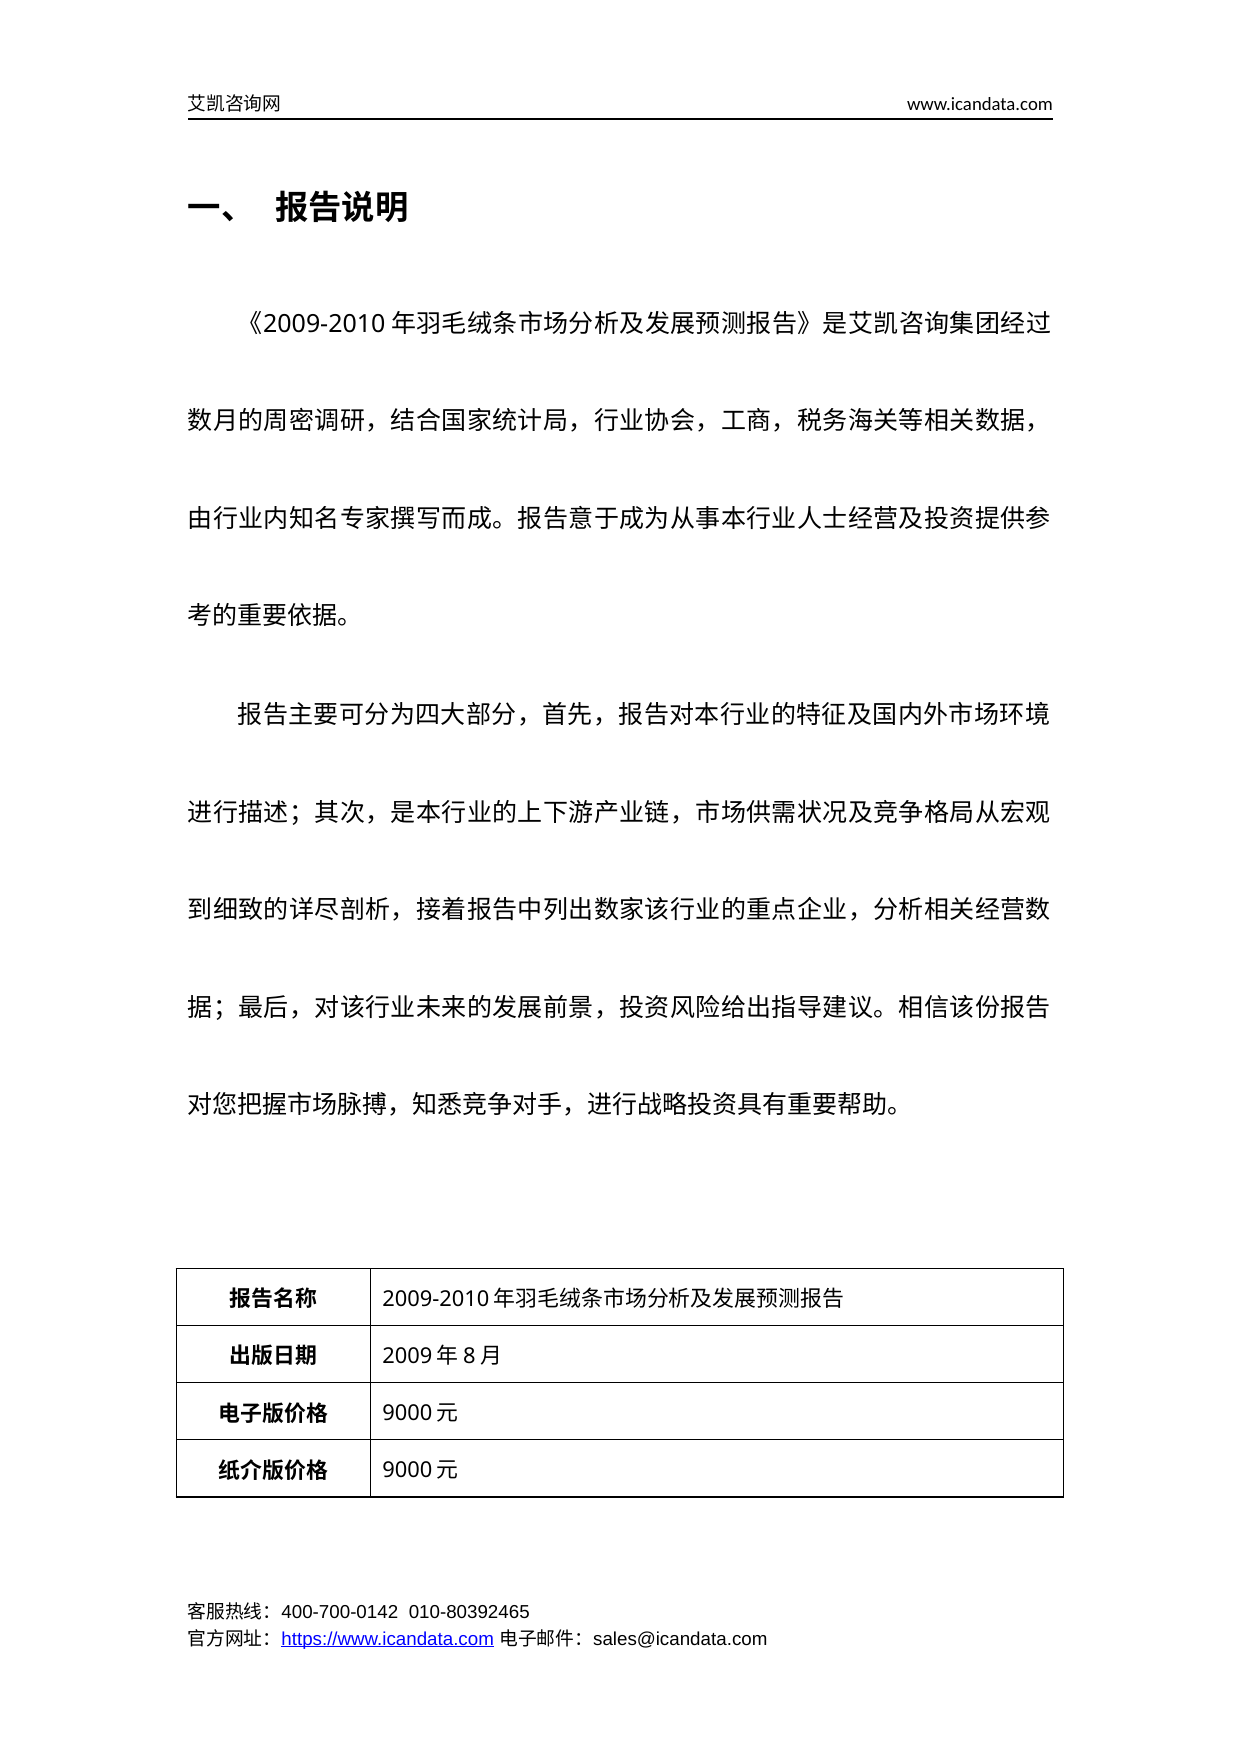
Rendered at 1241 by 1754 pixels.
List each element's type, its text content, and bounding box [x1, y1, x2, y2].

table_header 报告名称 [177, 1269, 370, 1325]
table_cell 出版日期 [177, 1326, 370, 1382]
table_cell 2009年8月 [371, 1326, 1063, 1382]
table_cell 9000元 [371, 1383, 1063, 1439]
table_header 2009-2010年羽毛绒条市场分析及发展预测报告 [371, 1269, 1063, 1325]
table_cell 电子版价格 [177, 1383, 370, 1439]
text 《2009-2010年羽毛绒条市场分析及发展预测报告》是艾凯咨询集团经过数月的周密调研，结合国家统计局，行业协会，工商，税务海关等相关数据，由行业内知名专家撰写而成。报告意于成为从事本行业人士经营及投资提供参考的重要依据。 [187, 289, 1053, 646]
table_cell 纸介版价格 [177, 1440, 370, 1496]
table_cell 9000元 [371, 1440, 1063, 1496]
text 报告主要可分为四大部分，首先，报告对本行业的特征及国内外市场环境进行描述；其次，是本行业的上下游产业链，市场供需状况及竞争格局从宏观到细致的详尽剖析，接着报告中列出数家该行业的重点企业，分析相关经营数据；最后，对该行业未来的发展前景，投资风险给出指导建议。相信该份报告对您把握市场脉搏，知悉竞争对手，进行战略投资具有重要帮助。 [187, 681, 1053, 1136]
subtitle 报告说明 [187, 172, 1053, 237]
